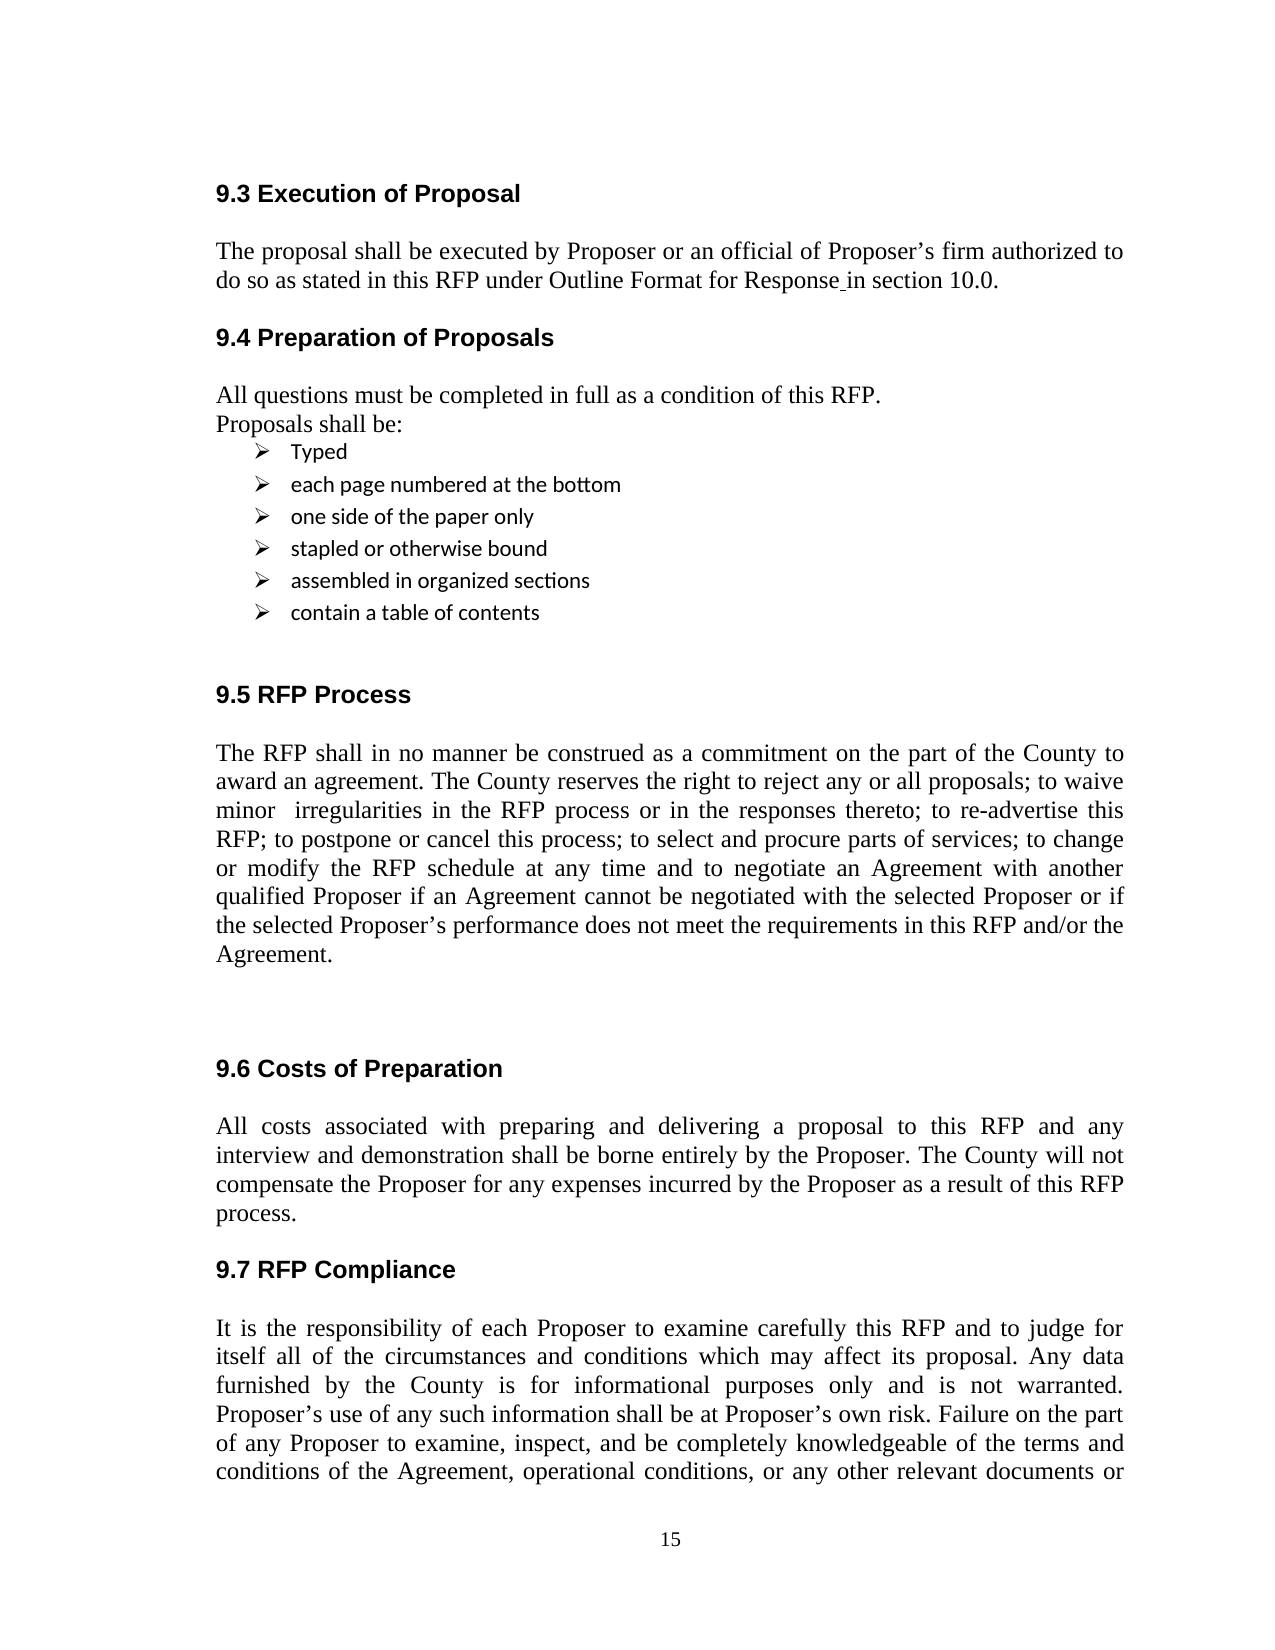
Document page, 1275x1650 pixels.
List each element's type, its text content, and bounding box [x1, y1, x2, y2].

list contain a table of contents [253, 598, 1125, 626]
text The RFP shall in no manner be construed as a commitment on the part of the County to award an agreement. The County reserves the right to reject any or all proposals; to waive minor irregularities in the RFP process or in the responses thereto; to re-advertise this RFP; to postpone or cancel this process; to select and procure parts of services; to change or modify the RFP schedule at any time and to negotiate an Agreement with another qualified Proposer if an Agreement cannot be negotiated with the selected Proposer or if the selected Proposer’s performance does not meet the requirements in this RFP and/or the Agreement. [216, 738, 1125, 968]
list Typed [253, 437, 1125, 466]
list one side of the paper only [253, 502, 1125, 530]
text 9.3 Execution of Proposal [216, 179, 1125, 207]
text Proposals shall be: [216, 409, 1125, 437]
text 9.6 Costs of Preparation [216, 1054, 1125, 1083]
text The proposal shall be executed by Proposer or an official of Proposer’s firm authorized to do so as stated in this RFP under Outline Format for Response in section 10.0. [216, 236, 1125, 294]
list assembled in organized sections [253, 566, 1125, 594]
text 9.5 RFP Process [216, 680, 1125, 709]
text All costs associated with preparing and delivering a proposal to this RFP and any interview and demonstration shall be borne entirely by the Proposer. The County will not compensate the Proposer for any expenses incurred by the Proposer as a result of this RFP process. [216, 1111, 1125, 1226]
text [216, 1313, 1125, 1485]
list stapled or otherwise bound [253, 534, 1125, 562]
text All questions must be completed in full as a condition of this RFP. [216, 380, 1125, 409]
text 9.7 RFP Compliance [216, 1255, 1125, 1284]
text 9.4 Preparation of Proposals [216, 322, 1125, 351]
list each page numbered at the bottom [253, 470, 1125, 498]
